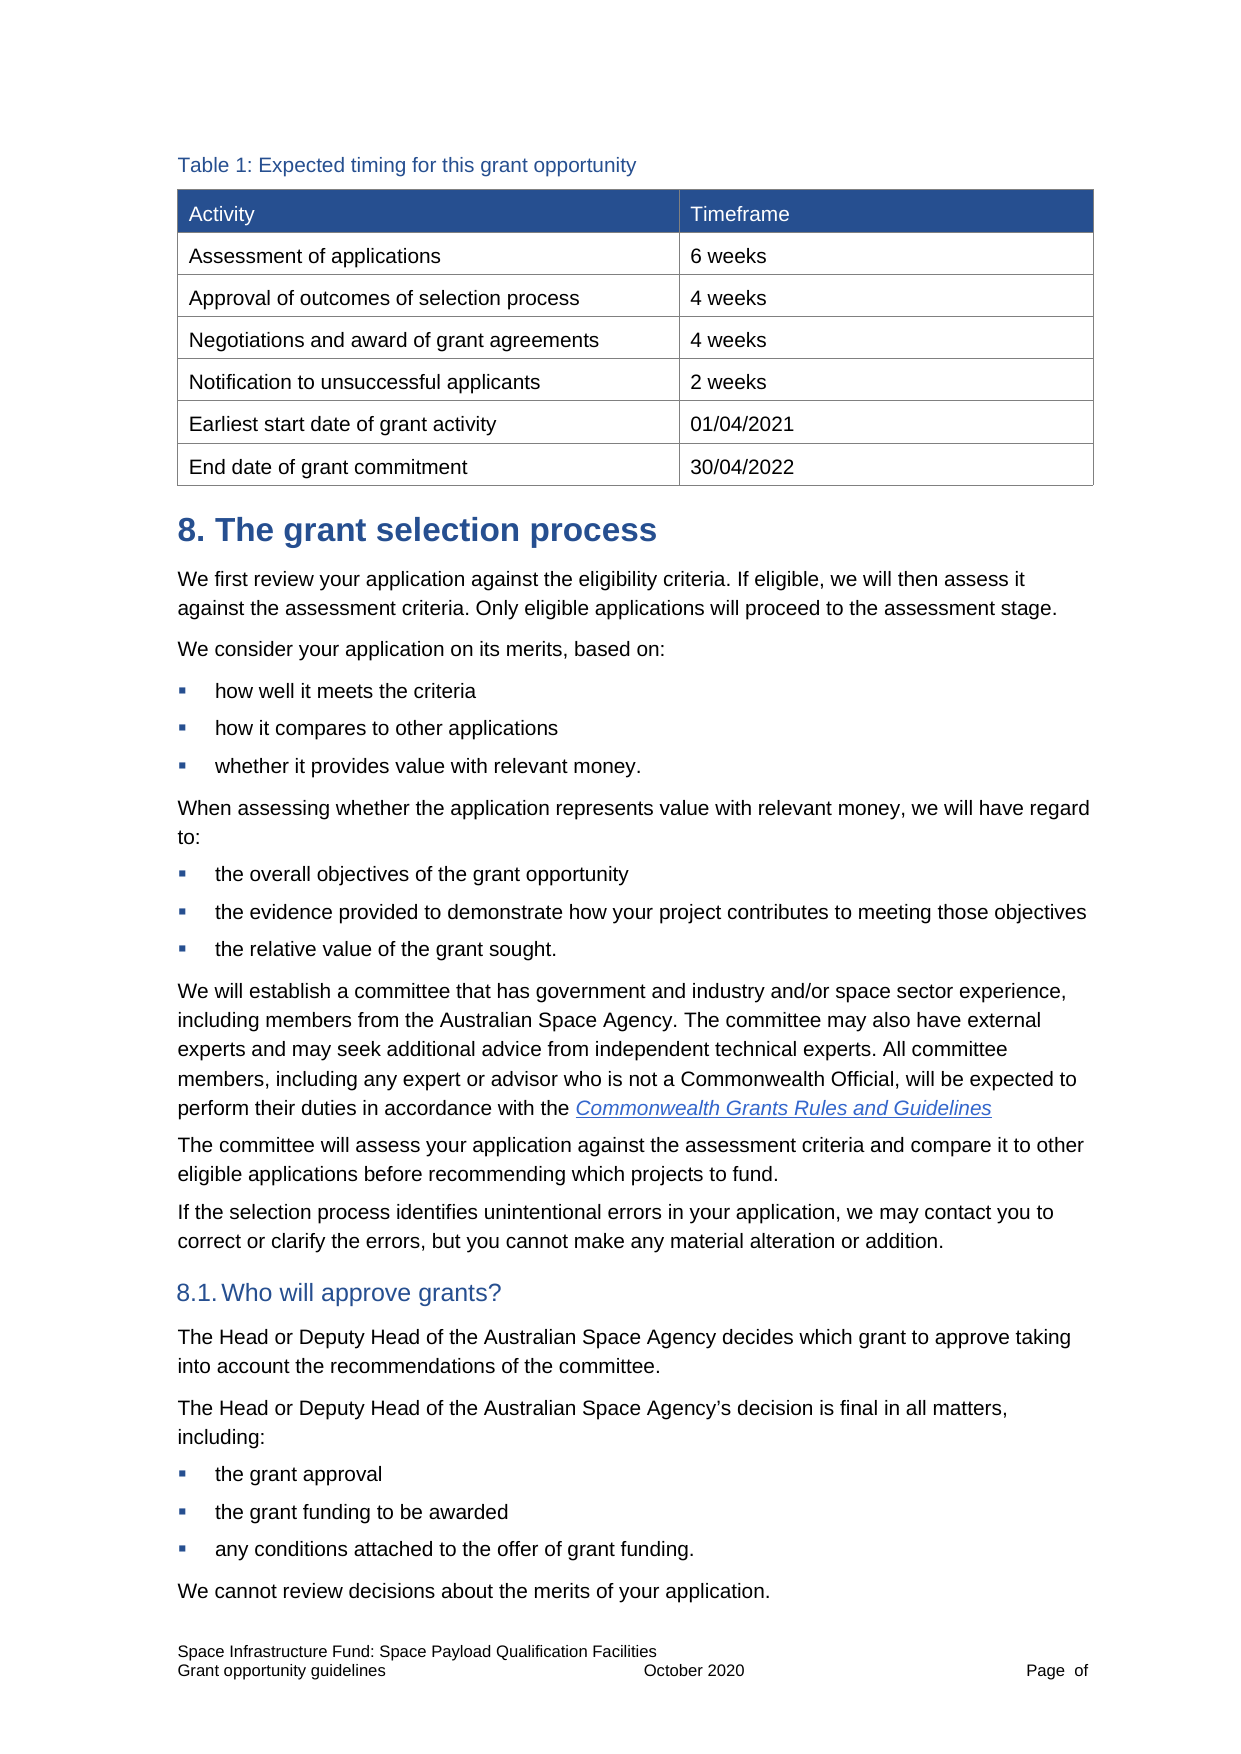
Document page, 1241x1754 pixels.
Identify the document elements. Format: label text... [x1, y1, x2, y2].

list the overall objectives of the grant opportunity [177, 857, 1092, 886]
text The Head or Deputy Head of the Australian Space Agency decides which grant to approve taking into account the recommendations of the committee. [177, 1319, 1092, 1378]
list We will establish a committee that has government and industry and/or space sector experience, including members from the Australian Space Agency. The committee may also have external experts and may seek additional advice from independent technical experts. All committee members, including any expert or advisor who is not a Commonwealth Official, will be expected to perform their duties in accordance with the Commonwealth Grants Rules and Guidelines [177, 974, 1092, 1119]
table_cell End date of grant commitment [178, 444, 679, 485]
table_cell 30/04/2022 [680, 444, 1093, 485]
list any conditions attached to the offer of grant funding. [177, 1532, 1092, 1561]
table_cell 4 weeks [680, 317, 1093, 358]
list the grant approval [177, 1457, 1092, 1486]
list how well it meets the criteria [177, 674, 1092, 703]
text We consider your application on its merits, based on: [177, 632, 1092, 661]
list the evidence provided to demonstrate how your project contributes to meeting those objectives [177, 894, 1092, 924]
table_header Timeframe [680, 190, 1093, 232]
table_cell Negotiations and award of grant agreements [178, 317, 679, 358]
list the relative value of the grant sought. [177, 932, 1092, 961]
subtitle Who will approve grants? [176, 1278, 1092, 1307]
list When assessing whether the application represents value with relevant money, we will have regard to: [177, 790, 1092, 849]
list the grant funding to be awarded [177, 1494, 1092, 1524]
list If the selection process identifies unintentional errors in your application, we may contact you to correct or clarify the errors, but you cannot make any material alteration or addition. [177, 1194, 1092, 1253]
table_header Activity [178, 190, 679, 232]
table_cell 01/04/2021 [680, 401, 1093, 442]
text We cannot review decisions about the merits of your application. [177, 1574, 1092, 1603]
table_cell 2 weeks [680, 359, 1093, 400]
table_cell Approval of outcomes of selection process [178, 275, 679, 316]
list whether it provides value with relevant money. [177, 749, 1092, 778]
subtitle The grant selection process [177, 510, 1092, 549]
text We first review your application against the eligibility criteria. If eligible, we will then assess it against the assessment criteria. Only eligible applications will proceed to the assessment stage. [177, 561, 1092, 619]
text Table 1: Expected timing for this grant opportunity [177, 148, 1092, 177]
table_cell 4 weeks [680, 275, 1093, 316]
list how it compares to other applications [177, 711, 1092, 740]
table_cell Earliest start date of grant activity [178, 401, 679, 442]
table_cell 6 weeks [680, 233, 1093, 274]
list The committee will assess your application against the assessment criteria and compare it to other eligible applications before recommending which projects to fund. [177, 1128, 1092, 1186]
table_cell Assessment of applications [178, 233, 679, 274]
text The Head or Deputy Head of the Australian Space Agency’s decision is final in all matters, including: [177, 1390, 1092, 1449]
table_cell Notification to unsuccessful applicants [178, 359, 679, 400]
